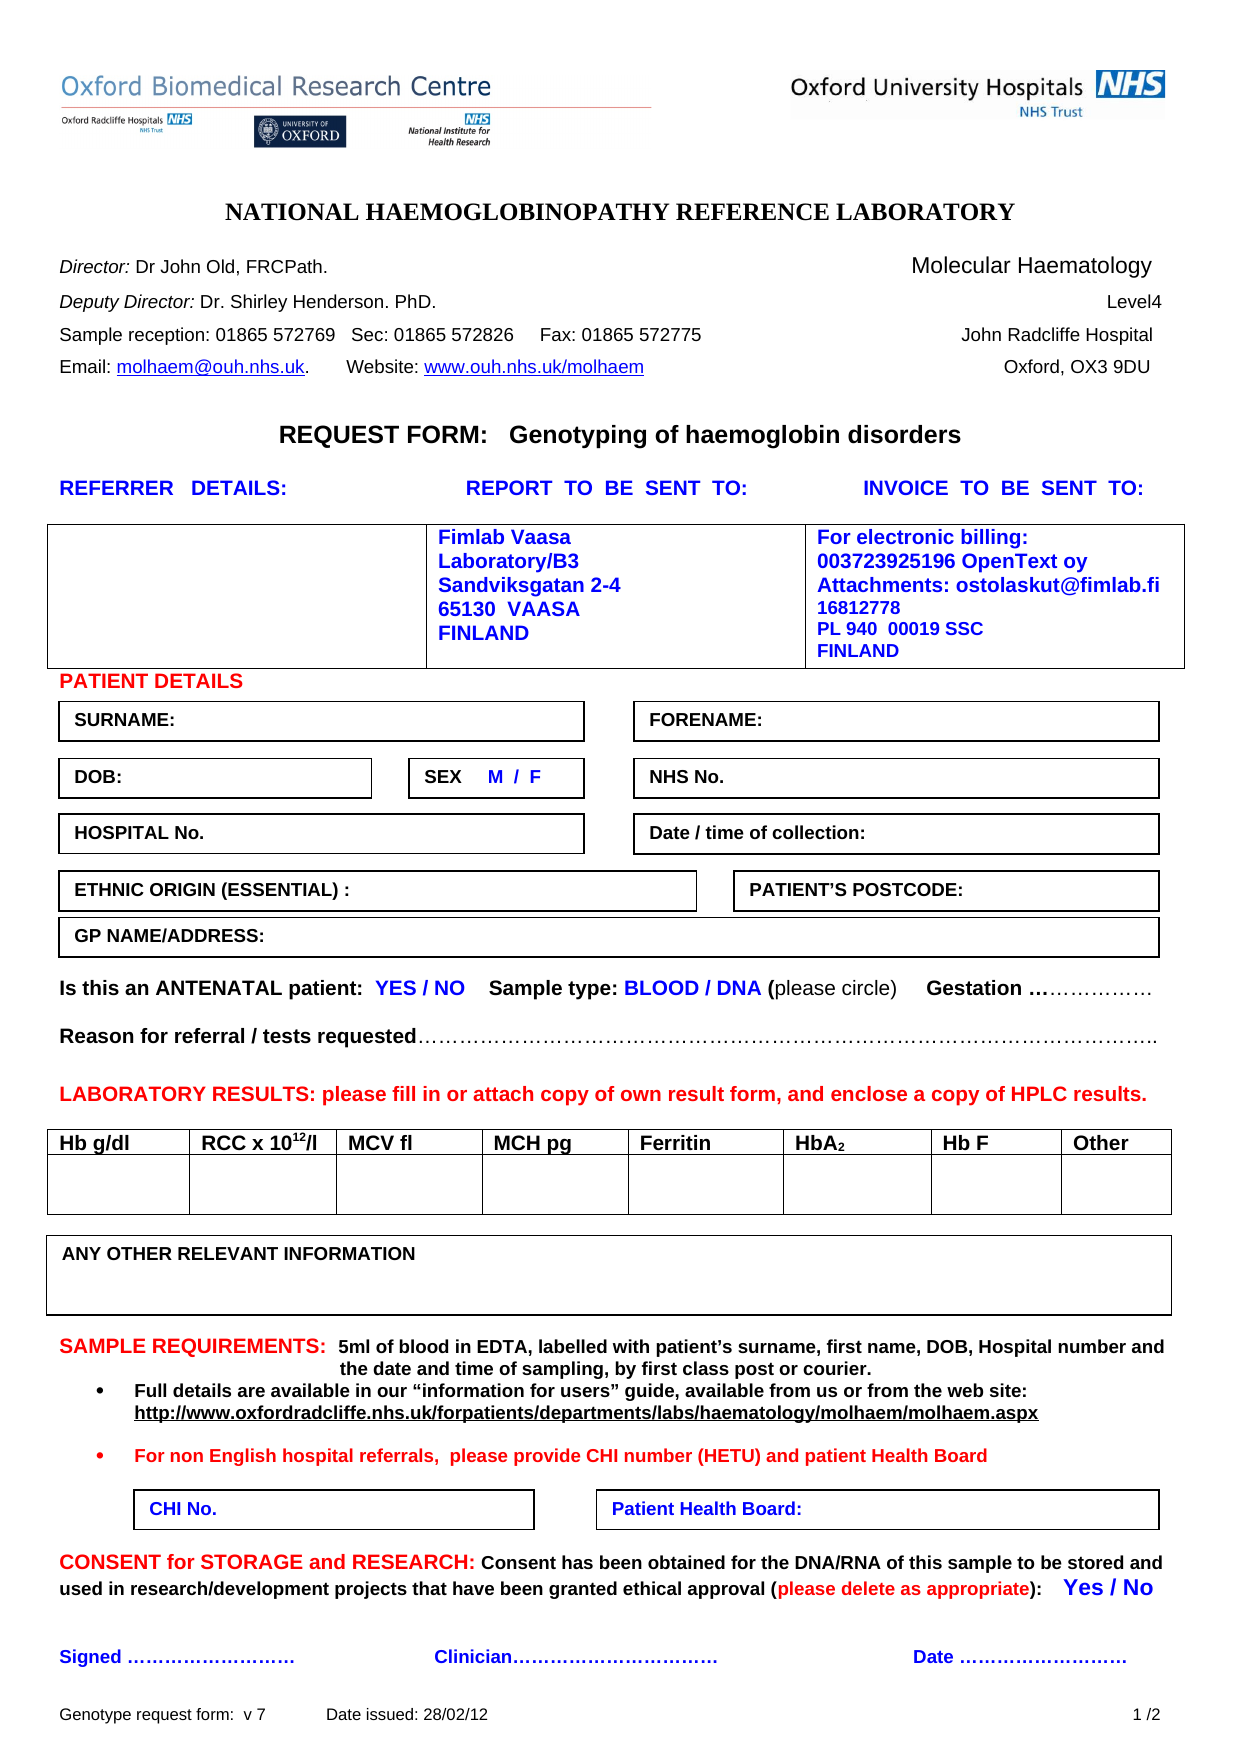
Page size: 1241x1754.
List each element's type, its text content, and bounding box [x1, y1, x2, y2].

subtitle SAMPLE REQUIREMENTS: 5ml of blood in EDTA, labelled with patient’s surname, first name, DOB, Hospital number and [59, 1334, 1181, 1358]
table_header [48, 525, 426, 668]
table_header Ferritin [629, 1130, 783, 1154]
table_cell [48, 1155, 189, 1213]
title NATIONAL HAEMOGLOBINOPATHY REFERENCE LABORATORY [59, 197, 1181, 225]
table_header Hb g/dl [48, 1130, 189, 1154]
table_header MCV fl [337, 1130, 482, 1154]
table_cell [932, 1155, 1061, 1213]
table_header HbA2 [784, 1130, 931, 1154]
subtitle the date and time of sampling, by first class post or courier. [59, 1358, 1181, 1380]
text Sample reception: 01865 572769 Sec: 01865 572826 Fax: 01865 572775 [59, 323, 1181, 345]
subtitle LABORATORY RESULTS: please fill in or attach copy of own result form, and enclose a copy of HPLC results. [59, 1081, 1181, 1105]
list Full details are available in our “information for users” guide, available from us or from the web site: http://www.oxfordradcliffe.nhs.uk/forpatients/departments/labs/haematology/molhaem/molhaem.aspx [97, 1380, 1181, 1423]
list For non English hospital referrals, please provide CHI number (HETU) and patient Health Board [97, 1444, 1181, 1466]
table_header Fimlab Vaasa Laboratory/B3 Sandviksgatan 2-4 65130 VAASA FINLAND [427, 525, 805, 668]
text Is this an ANTENATAL patient: YES / NO Sample type: BLOOD / DNA (please circle) Gestation ……………… [59, 976, 1181, 1000]
table_cell [784, 1155, 931, 1213]
text Deputy Director: Dr. Shirley Henderson. PhD. Level4 [59, 291, 1181, 313]
subtitle PATIENT DETAILS [59, 669, 1181, 693]
table_cell [337, 1155, 482, 1213]
table_header MCH pg [483, 1130, 628, 1154]
text REFERRER DETAILS: REPORT TO BE SENT TO: INVOICE TO BE SENT TO: [59, 476, 1181, 499]
picture [59, 75, 652, 149]
table_cell [483, 1155, 628, 1213]
table_cell [629, 1155, 783, 1213]
text Director: Dr John Old, FRCPath. Molecular Haematology [59, 252, 1181, 278]
table_header Other [1062, 1130, 1171, 1154]
text Email: molhaem@ouh.nhs.uk. Website: www.ouh.nhs.uk/molhaem Oxford, OX3 9DU [59, 356, 1181, 377]
text CONSENT for STORAGE and RESEARCH: Consent has been obtained for the DNA/RNA of this sample to be stored and used in research/development projects that have been granted ethical approval (please delete as appropriate): Yes / No [59, 1550, 1181, 1600]
text Signed ……………………… Clinician…………………………… Date ……………………… [59, 1646, 1181, 1667]
table_cell [190, 1155, 336, 1213]
text Reason for referral / tests requested…………………………………………………………………………………………….. [59, 1024, 1181, 1048]
table_header RCC x 1012/l [190, 1130, 336, 1154]
table_header For electronic billing: 003723925196 OpenText oy Attachments: ostolaskut@fimlab.fi 16812778 PL 940 00019 SSC FINLAND [806, 525, 1184, 668]
table_header Hb F [932, 1130, 1061, 1154]
table_cell [1062, 1155, 1171, 1213]
picture [790, 70, 1166, 121]
subtitle REQUEST FORM: Genotyping of haemoglobin disorders [59, 421, 1181, 449]
